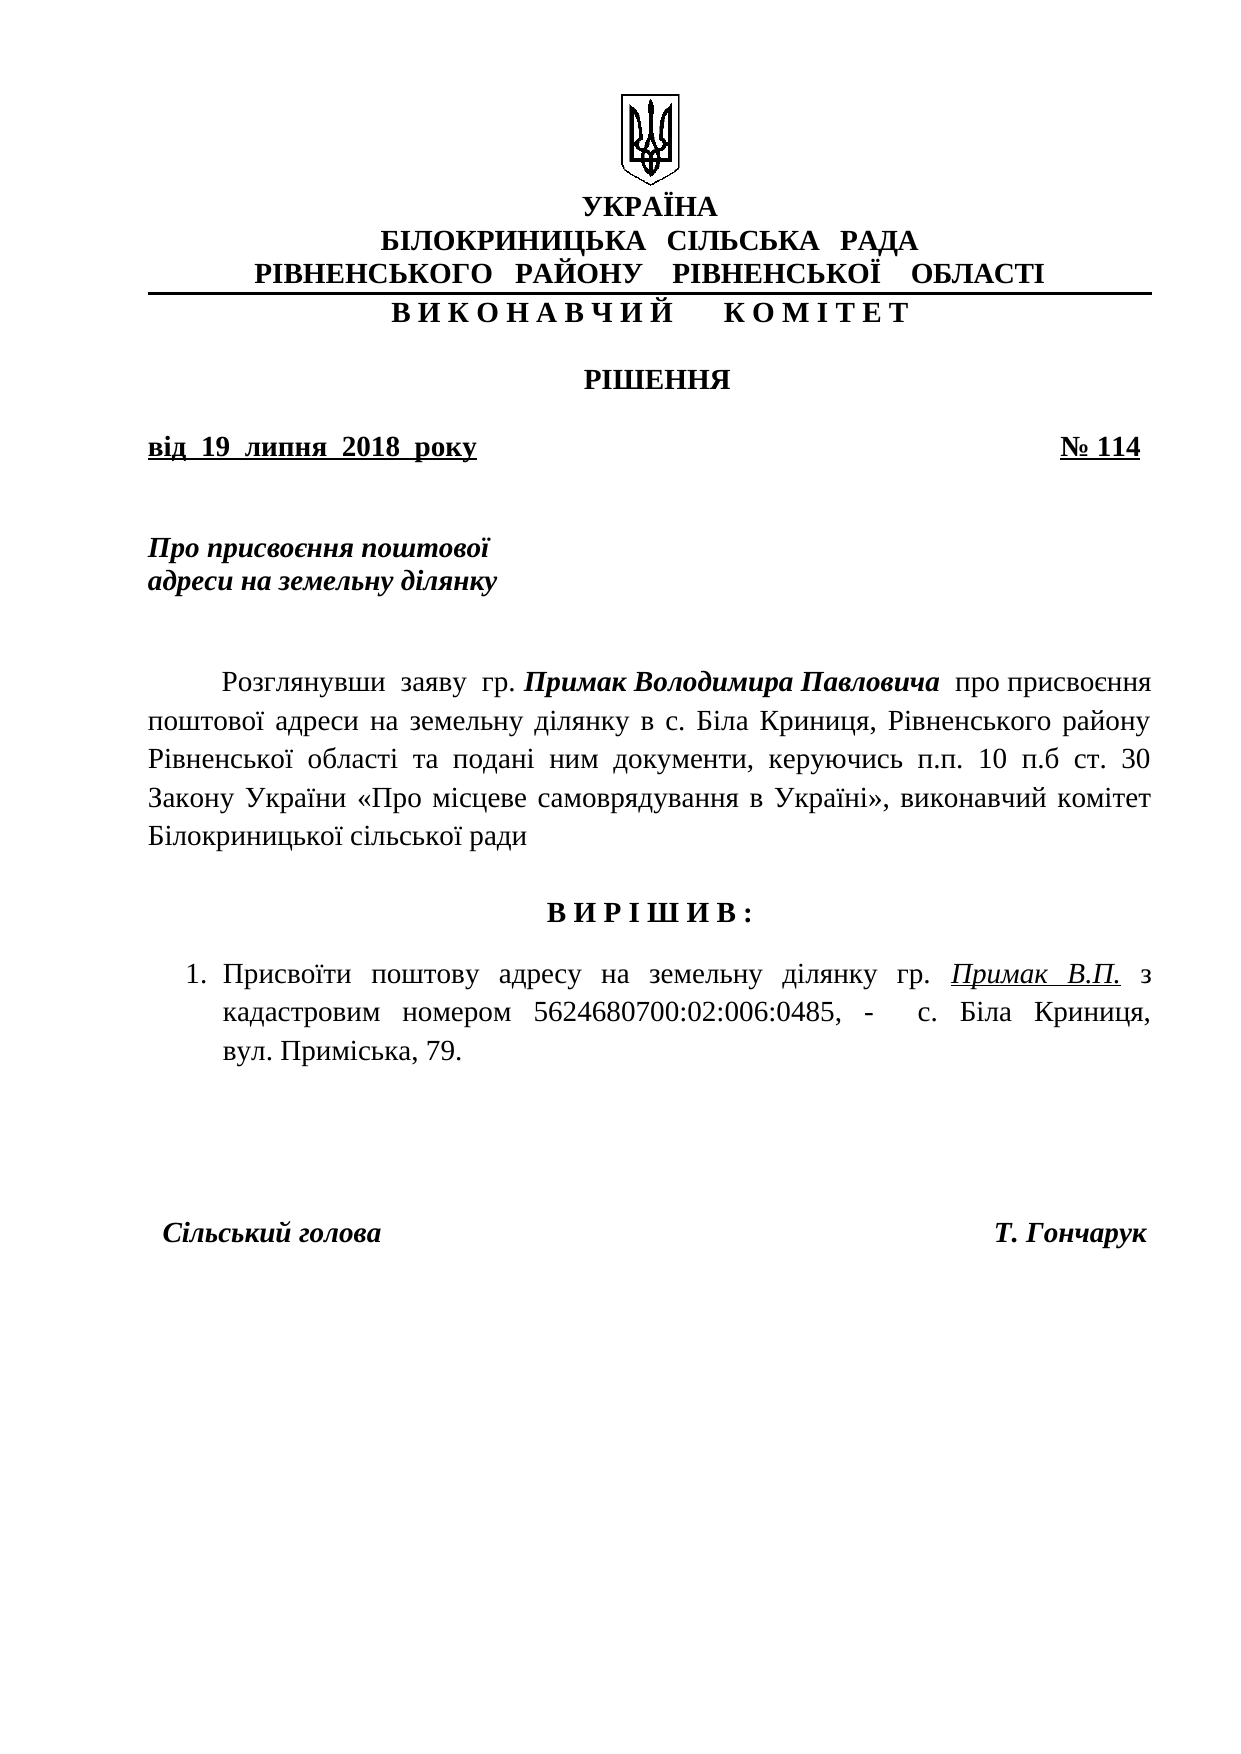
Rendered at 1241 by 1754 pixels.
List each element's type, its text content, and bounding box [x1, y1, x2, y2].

text Сільський голова Т. Гончарук [148, 1216, 1152, 1249]
text Про присвоєння поштової [148, 530, 1152, 563]
text РІШЕННЯ [148, 362, 1152, 396]
text адреси на земельну ділянку [148, 563, 1152, 597]
list Присвоїти поштову адресу на земельну ділянку гр. Примак В.П. з кадастровим номером 5624680700:02:006:0485, - с. Біла Криниця, вул. Приміська, 79. [185, 956, 1152, 1066]
text В И К О Н А В Ч И Й К О М І Т Е Т [148, 295, 1152, 329]
text В И Р І Ш И В : [148, 895, 1152, 929]
text Білокриницька сільська рада [148, 223, 1152, 256]
text Рівненського району Рівненської області [148, 256, 1152, 292]
text від 19 липня 2018 року № 114 [148, 429, 1152, 463]
text УКРАЇНА [148, 189, 1152, 223]
text Розглянувши заяву гр. Примак Володимира Павловича про присвоєння поштової адреси на земельну ділянку в с. Біла Криниця, Рівненського району Рівненської області та подані ним документи, керуючись п.п. 10 п.б ст. 30 Закону України «Про місцеве самоврядування в Україні», виконавчий комітет Білокриницької сільської ради [148, 664, 1152, 852]
